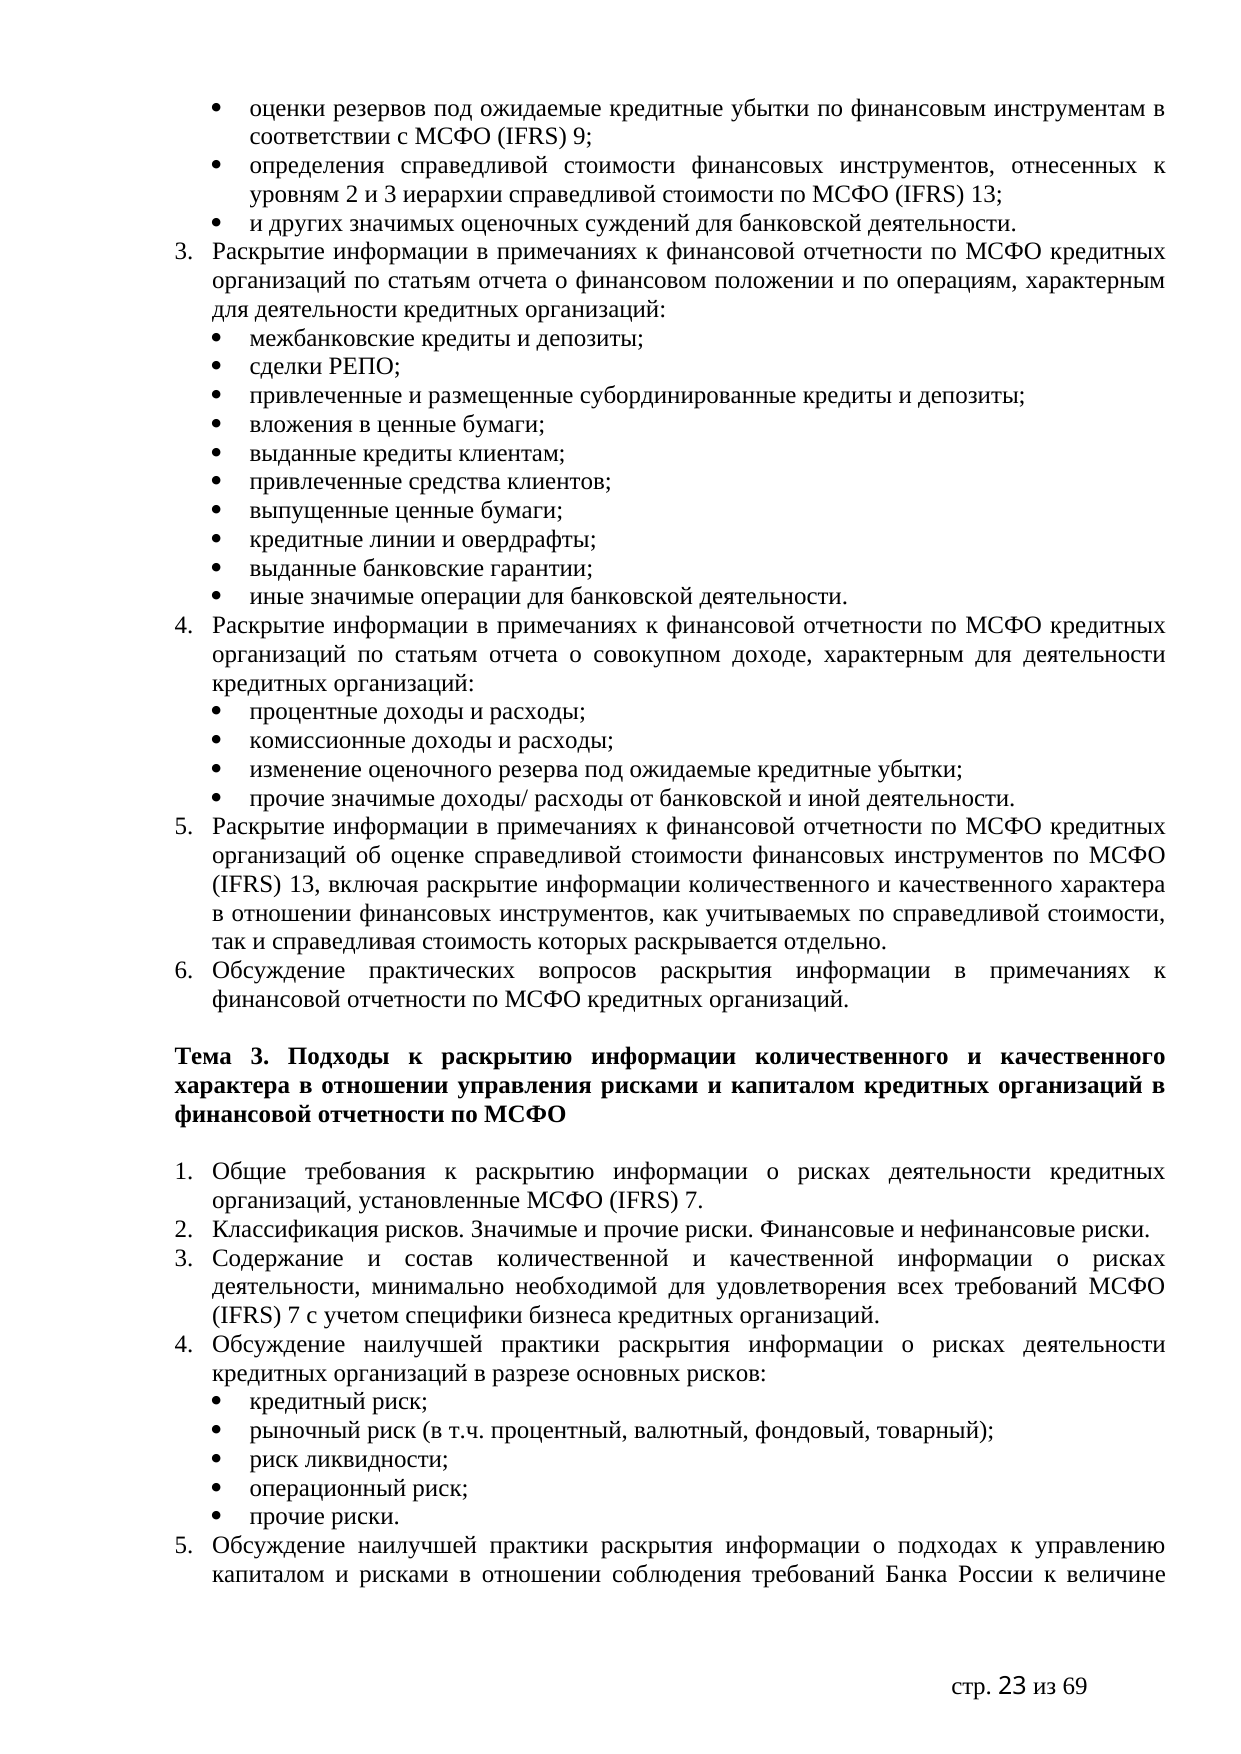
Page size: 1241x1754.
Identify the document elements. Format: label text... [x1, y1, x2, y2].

list выпущенные ценные бумаги; [212, 495, 1166, 524]
list Содержание и состав количественной и качественной информации о рисках деятельности, минимально необходимой для удовлетворения всех требований МСФО (IFRS) 7 с учетом специфики бизнеса кредитных организаций. [174, 1243, 1166, 1329]
list изменение оценочного резерва под ожидаемые кредитные убытки; [212, 754, 1166, 783]
list Раскрытие информации в примечаниях к финансовой отчетности по МСФО кредитных организаций об оценке справедливой стоимости финансовых инструментов по МСФО (IFRS) 13, включая раскрытие информации количественного и качественного характера в отношении финансовых инструментов, как учитываемых по справедливой стоимости, так и справедливая стоимость которых раскрывается отдельно. [174, 811, 1166, 955]
list выданные банковские гарантии; [212, 553, 1166, 581]
list привлеченные и размещенные субординированные кредиты и депозиты; [212, 380, 1166, 409]
list операционный риск; [212, 1473, 1166, 1501]
list Обсуждение практических вопросов раскрытия информации в примечаниях к финансовой отчетности по МСФО кредитных организаций. [174, 955, 1166, 1013]
list прочие риски. [212, 1501, 1166, 1530]
list Раскрытие информации в примечаниях к финансовой отчетности по МСФО кредитных организаций по статьям отчета о финансовом положении и по операциям, характерным для деятельности кредитных организаций: [174, 236, 1166, 323]
list вложения в ценные бумаги; [212, 409, 1166, 438]
list сделки РЕПО; [212, 351, 1166, 380]
list межбанковские кредиты и депозиты; [212, 323, 1166, 351]
list комиссионные доходы и расходы; [212, 725, 1166, 754]
list иные значимые операции для банковской деятельности. [212, 581, 1166, 610]
list прочие значимые доходы/ расходы от банковской и иной деятельности. [212, 783, 1166, 811]
list кредитные линии и овердрафты; [212, 524, 1166, 553]
list Общие требования к раскрытию информации о рисках деятельности кредитных организаций, установленные МСФО (IFRS) 7. [174, 1156, 1166, 1214]
list оценки резервов под ожидаемые кредитные убытки по финансовым инструментам в соответствии с МСФО (IFRS) 9; [212, 93, 1166, 150]
list рыночный риск (в т.ч. процентный, валютный, фондовый, товарный); [212, 1415, 1166, 1444]
list и других значимых оценочных суждений для банковской деятельности. [212, 208, 1166, 236]
text Тема 3. Подходы к раскрытию информации количественного и качественного характера в отношении управления рисками и капиталом кредитных организаций в финансовой отчетности по МСФО [174, 1041, 1166, 1128]
list риск ликвидности; [212, 1444, 1166, 1473]
list определения справедливой стоимости финансовых инструментов, отнесенных к уровням 2 и 3 иерархии справедливой стоимости по МСФО (IFRS) 13; [212, 150, 1166, 208]
list привлеченные средства клиентов; [212, 466, 1166, 495]
list кредитный риск; [212, 1386, 1166, 1415]
list Обсуждение наилучшей практики раскрытия информации о рисках деятельности кредитных организаций в разрезе основных рисков: [174, 1329, 1166, 1386]
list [174, 1530, 1166, 1588]
list Классификация рисков. Значимые и прочие риски. Финансовые и нефинансовые риски. [174, 1214, 1166, 1243]
list процентные доходы и расходы; [212, 696, 1166, 725]
list выданные кредиты клиентам; [212, 438, 1166, 466]
list Раскрытие информации в примечаниях к финансовой отчетности по МСФО кредитных организаций по статьям отчета о совокупном доходе, характерным для деятельности кредитных организаций: [174, 610, 1166, 696]
